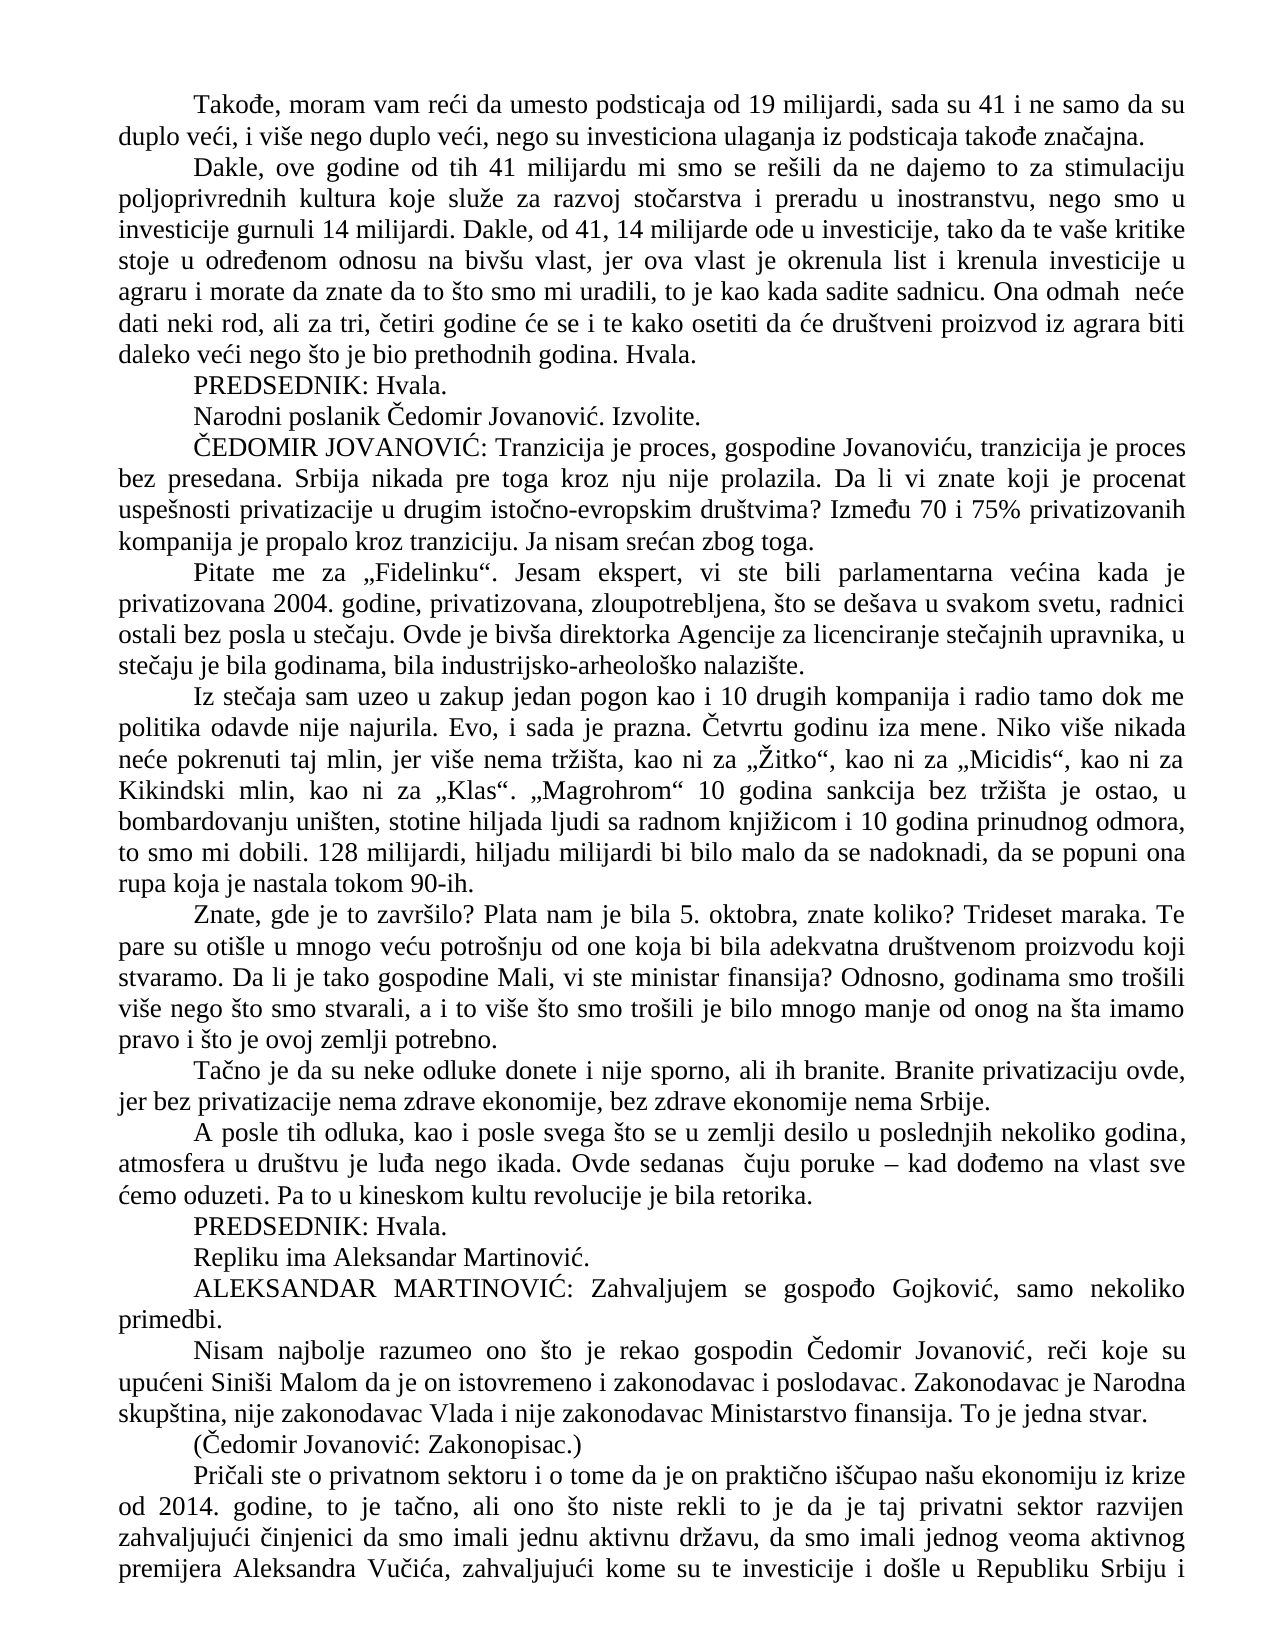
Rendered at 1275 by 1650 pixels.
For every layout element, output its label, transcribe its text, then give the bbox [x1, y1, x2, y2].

text Dakle, ove godine od tih 41 milijardu mi smo se rešili da ne dajemo to za stimulaciju poljoprivrednih kultura koje služe za razvoj stočarstva i preradu u inostranstvu, nego smo u investicije gurnuli 14 milijardi. Dakle, od 41, 14 milijarde ode u investicije, tako da te vaše kritike stoje u određenom odnosu na bivšu vlast, jer ova vlast je okrenula list i krenula investicije u agraru i morate da znate da to što smo mi uradili, to je kao kada sadite sadnicu. Ona odmah neće dati neki rod, ali za tri, četiri godine će se i te kako osetiti da će društveni proizvod iz agrara biti daleko veći nego što je bio prethodnih godina. Hvala. [118, 151, 1186, 369]
text PREDSEDNIK: Hvala. [118, 369, 1186, 400]
text Nisam najbolje razumeo ono što je rekao gospodin Čedomir Jovanović, reči koje su upućeni Siniši Malom da je on istovremeno i zakonodavac i poslodavac. Zakonodavac je Narodna skupština, nije zakonodavac Vlada i nije zakonodavac Ministarstvo finansija. To je jedna stvar. [118, 1334, 1186, 1428]
text Iz stečaja sam uzeo u zakup jedan pogon kao i 10 drugih kompanija i radio tamo dok me politika odavde nije najurila. Evo, i sada je prazna. Četvrtu godinu iza mene. Niko više nikada neće pokrenuti taj mlin, jer više nema tržišta, kao ni za „Žitko“, kao ni za „Micidis“, kao ni za Kikindski mlin, kao ni za „Klas“. „Magrohrom“ 10 godina sankcija bez tržišta je ostao, u bombardovanju uništen, stotine hiljada ljudi sa radnom knjižicom i 10 godina prinudnog odmora, to smo mi dobili. 128 milijardi, hiljadu milijardi bi bilo malo da se nadoknadi, da se popuni ona rupa koja je nastala tokom 90-ih. [118, 680, 1186, 898]
text Tačno je da su neke odluke donete i nije sporno, ali ih branite. Branite privatizaciju ovde, jer bez privatizacije nema zdrave ekonomije, bez zdrave ekonomije nema Srbije. [118, 1054, 1186, 1116]
text Narodni poslanik Čedomir Jovanović. Izvolite. [118, 400, 1186, 431]
text ALEKSANDAR MARTINOVIĆ: Zahvaljujem se gospođo Gojković, samo nekoliko primedbi. [118, 1272, 1186, 1334]
text ČEDOMIR JOVANOVIĆ: Tranzicija je proces, gospodine Jovanoviću, tranzicija je proces bez presedana. Srbija nikada pre toga kroz nju nije prolazila. Da li vi znate koji je procenat uspešnosti privatizacije u drugim istočno-evropskim društvima? Između 70 i 75% privatizovanih kompanija je propalo kroz tranziciju. Ja nisam srećan zbog toga. [118, 431, 1186, 556]
text (Čedomir Jovanović: Zakonopisac.) [118, 1428, 1186, 1459]
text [118, 1459, 1186, 1584]
text PREDSEDNIK: Hvala. [118, 1210, 1186, 1241]
text Znate, gde je to završilo? Plata nam je bila 5. oktobra, znate koliko? Trideset maraka. Te pare su otišle u mnogo veću potrošnju od one koja bi bila adekvatna društvenom proizvodu koji stvaramo. Da li je tako gospodine Mali, vi ste ministar finansija? Odnosno, godinama smo trošili više nego što smo stvarali, a i to više što smo trošili je bilo mnogo manje od onog na šta imamo pravo i što je ovoj zemlji potrebno. [118, 898, 1186, 1054]
text Repliku ima Aleksandar Martinović. [118, 1241, 1186, 1272]
text Pitate me za „Fidelinku“. Jesam ekspert, vi ste bili parlamentarna većina kada je privatizovana 2004. godine, privatizovana, zloupotrebljena, što se dešava u svakom svetu, radnici ostali bez posla u stečaju. Ovde je bivša direktorka Agencije za licenciranje stečajnih upravnika, u stečaju je bila godinama, bila industrijsko-arheološko nalazište. [118, 556, 1186, 680]
text Takođe, moram vam reći da umesto podsticaja od 19 milijardi, sada su 41 i ne samo da su duplo veći, i više nego duplo veći, nego su investiciona ulaganja iz podsticaja takođe značajna. [118, 89, 1186, 151]
text A posle tih odluka, kao i posle svega što se u zemlji desilo u poslednjih nekoliko godina, atmosfera u društvu je luđa nego ikada. Ovde sedanas čuju poruke – kad dođemo na vlast sve ćemo oduzeti. Pa to u kineskom kultu revolucije je bila retorika. [118, 1116, 1186, 1210]
